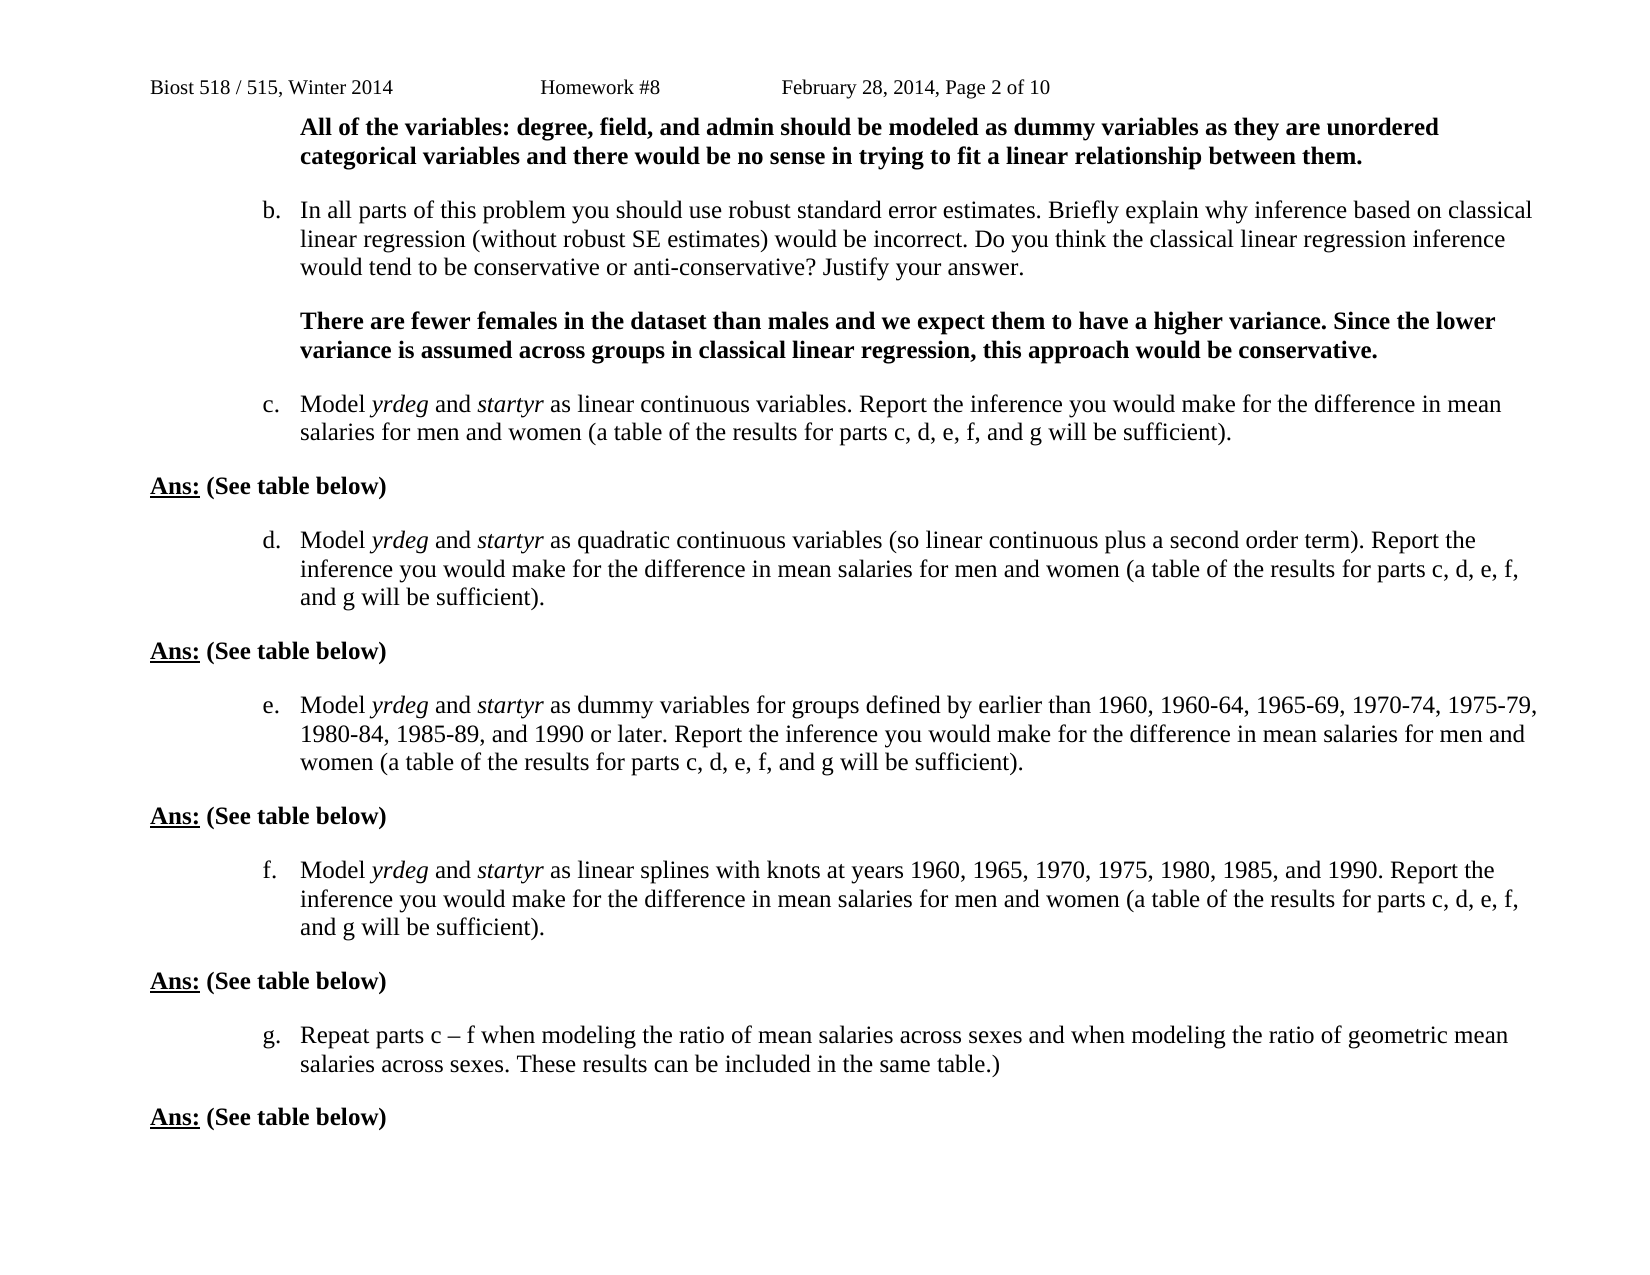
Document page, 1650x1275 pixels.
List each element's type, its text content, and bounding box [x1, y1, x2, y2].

list Model yrdeg and startyr as dummy variables for groups defined by earlier than 1960, 1960-64, 1965-69, 1970-74, 1975-79, 1980-84, 1985-89, and 1990 or later. Report the inference you would make for the difference in mean salaries for men and women (a table of the results for parts c, d, e, f, and g will be sufficient). [262, 690, 1537, 776]
text Ans: (See table below) [150, 636, 1537, 665]
list Model yrdeg and startyr as quadratic continuous variables (so linear continuous plus a second order term). Report the inference you would make for the difference in mean salaries for men and women (a table of the results for parts c, d, e, f, and g will be sufficient). [262, 525, 1537, 611]
text All of the variables: degree, field, and admin should be modeled as dummy variables as they are unordered categorical variables and there would be no sense in trying to fit a linear relationship between them. [300, 112, 1537, 170]
list Model yrdeg and startyr as linear continuous variables. Report the inference you would make for the difference in mean salaries for men and women (a table of the results for parts c, d, e, f, and g will be sufficient). [262, 389, 1537, 446]
list Repeat parts c – f when modeling the ratio of mean salaries across sexes and when modeling the ratio of geometric mean salaries across sexes. These results can be included in the same table.) [262, 1020, 1537, 1077]
text There are fewer females in the dataset than males and we expect them to have a higher variance. Since the lower variance is assumed across groups in classical linear regression, this approach would be conservative. [300, 306, 1537, 364]
text Ans: (See table below) [150, 801, 1537, 830]
text Ans: (See table below) [150, 471, 1537, 500]
text Ans: (See table below) [150, 966, 1537, 995]
list Model yrdeg and startyr as linear splines with knots at years 1960, 1965, 1970, 1975, 1980, 1985, and 1990. Report the inference you would make for the difference in mean salaries for men and women (a table of the results for parts c, d, e, f, and g will be sufficient). [262, 855, 1537, 941]
list In all parts of this problem you should use robust standard error estimates. Briefly explain why inference based on classical linear regression (without robust SE estimates) would be incorrect. Do you think the classical linear regression inference would tend to be conservative or anti-conservative? Justify your answer. [262, 195, 1537, 281]
text Ans: (See table below) [150, 1102, 1537, 1131]
